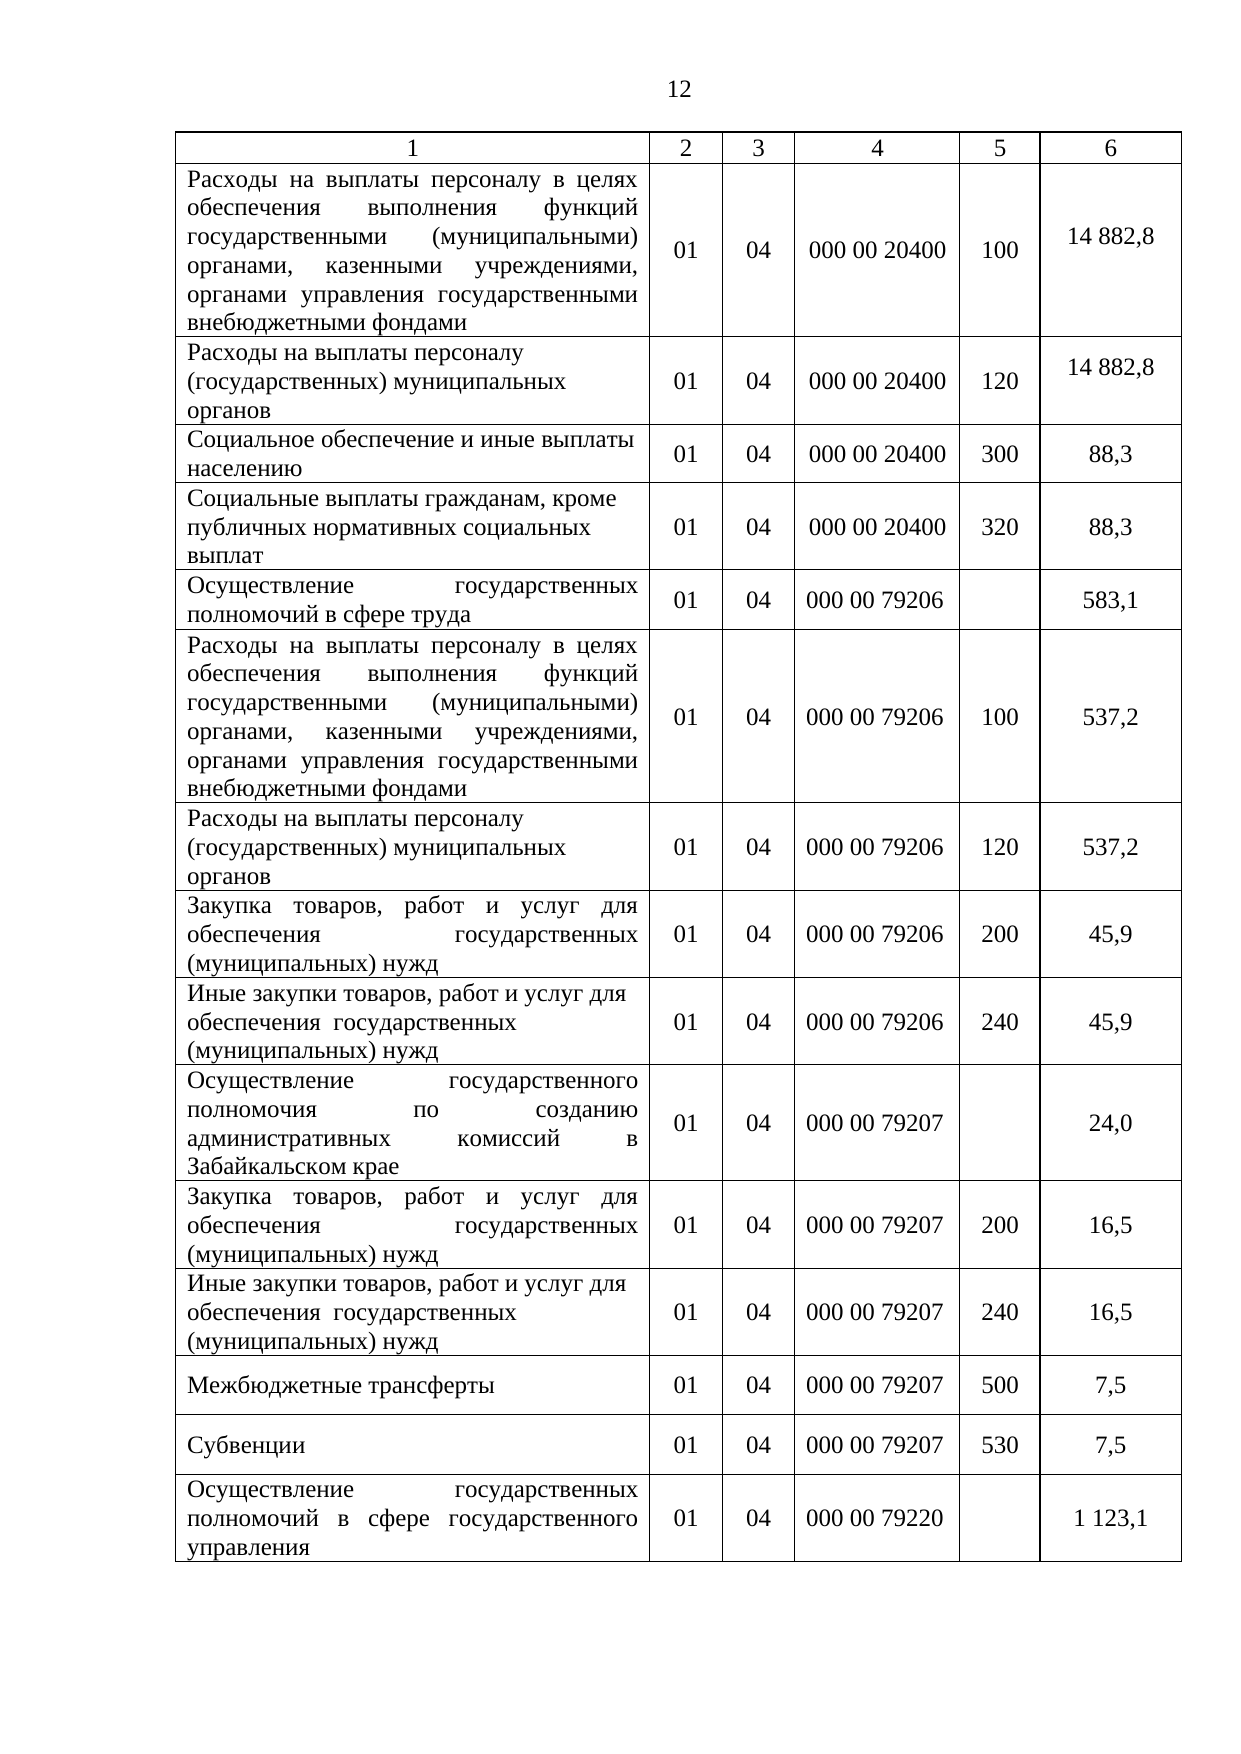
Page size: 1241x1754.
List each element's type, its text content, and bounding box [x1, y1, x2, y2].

table_cell 04 [723, 425, 794, 482]
table_cell 500 [960, 1356, 1039, 1414]
table_cell Расходы на выплаты персоналу в целях обеспечения выполнения функций государственными (муниципальными) органами, казенными учреждениями, органами управления государственными внебюджетными фондами [176, 164, 649, 336]
table_cell [960, 570, 1039, 629]
table_cell Осуществление государственных полномочий в сфере государственного управления [176, 1475, 649, 1561]
table_cell 04 [723, 164, 794, 336]
table_cell 100 [960, 630, 1039, 802]
table_cell 14 882,8 [1041, 164, 1181, 336]
table_cell 04 [723, 1181, 794, 1267]
table_cell 000 00 79206 [795, 891, 959, 977]
table_cell Осуществление государственных полномочий в сфере труда [176, 570, 649, 629]
table_cell 240 [960, 978, 1039, 1064]
table_cell 01 [650, 570, 722, 629]
table_cell 120 [960, 337, 1039, 423]
table_cell 04 [723, 978, 794, 1064]
table_cell 120 [960, 803, 1039, 889]
table_cell Расходы на выплаты персоналу (государственных) муниципальных органов [176, 337, 649, 423]
table_cell Осуществление государственного полномочия по созданию административных комиссий в Забайкальском крае [176, 1065, 649, 1180]
table_cell 320 [960, 483, 1039, 569]
table_cell 01 [650, 978, 722, 1064]
table_cell 04 [723, 1475, 794, 1561]
table_cell 000 00 79207 [795, 1356, 959, 1414]
table_cell 200 [960, 891, 1039, 977]
table_cell 16,5 [1041, 1269, 1181, 1355]
table_cell [960, 1475, 1039, 1561]
table_cell Социальные выплаты гражданам, кроме публичных нормативных социальных выплат [176, 483, 649, 569]
table_cell 530 [960, 1415, 1039, 1473]
table_cell 537,2 [1041, 803, 1181, 889]
table_header 5 [960, 133, 1039, 163]
table_cell 000 00 79207 [795, 1181, 959, 1267]
table_cell 01 [650, 164, 722, 336]
table_cell Субвенции [176, 1415, 649, 1473]
table_cell 01 [650, 891, 722, 977]
table_cell Расходы на выплаты персоналу в целях обеспечения выполнения функций государственными (муниципальными) органами, казенными учреждениями, органами управления государственными внебюджетными фондами [176, 630, 649, 802]
table_cell Иные закупки товаров, работ и услуг для обеспечения государственных (муниципальных) нужд [176, 978, 649, 1064]
table_cell 01 [650, 483, 722, 569]
table_cell 04 [723, 1415, 794, 1473]
table_cell 000 00 20400 [795, 483, 959, 569]
table_cell 01 [650, 1475, 722, 1561]
table_cell 000 00 79220 [795, 1475, 959, 1561]
table_cell Закупка товаров, работ и услуг для обеспечения государственных (муниципальных) нужд [176, 1181, 649, 1267]
table_cell Закупка товаров, работ и услуг для обеспечения государственных (муниципальных) нужд [176, 891, 649, 977]
table_cell 000 00 20400 [795, 425, 959, 482]
table_cell 000 00 79206 [795, 630, 959, 802]
table_cell 200 [960, 1181, 1039, 1267]
table_cell 000 00 79207 [795, 1065, 959, 1180]
table_cell 000 00 79207 [795, 1269, 959, 1355]
table_cell 100 [960, 164, 1039, 336]
table_cell 000 00 79207 [795, 1415, 959, 1473]
table_cell 300 [960, 425, 1039, 482]
table_cell 04 [723, 891, 794, 977]
table_header 3 [723, 133, 794, 163]
table_cell 01 [650, 1415, 722, 1473]
table_cell 537,2 [1041, 630, 1181, 802]
table_cell 01 [650, 425, 722, 482]
table_cell Межбюджетные трансферты [176, 1356, 649, 1414]
table_cell 04 [723, 1065, 794, 1180]
table_cell 7,5 [1041, 1415, 1181, 1473]
table_cell 583,1 [1041, 570, 1181, 629]
table_cell 04 [723, 1269, 794, 1355]
table_cell 45,9 [1041, 891, 1181, 977]
table_cell 000 00 20400 [795, 164, 959, 336]
table_cell 04 [723, 1356, 794, 1414]
table_cell 24,0 [1041, 1065, 1181, 1180]
table_cell Расходы на выплаты персоналу (государственных) муниципальных органов [176, 803, 649, 889]
table_cell Иные закупки товаров, работ и услуг для обеспечения государственных (муниципальных) нужд [176, 1269, 649, 1355]
table_header 1 [176, 133, 649, 163]
table_cell 1 123,1 [1041, 1475, 1181, 1561]
table_header 4 [795, 133, 959, 163]
table_cell 01 [650, 1356, 722, 1414]
table_cell 88,3 [1041, 483, 1181, 569]
table_cell 000 00 79206 [795, 803, 959, 889]
table_cell 01 [650, 803, 722, 889]
table_cell 04 [723, 630, 794, 802]
table_cell Социальное обеспечение и иные выплаты населению [176, 425, 649, 482]
table_cell 04 [723, 337, 794, 423]
table_cell 000 00 20400 [795, 337, 959, 423]
table_cell 01 [650, 1181, 722, 1267]
table_cell 000 00 79206 [795, 978, 959, 1064]
table_cell 01 [650, 1269, 722, 1355]
table_cell 04 [723, 483, 794, 569]
table_header 2 [650, 133, 722, 163]
table_cell 000 00 79206 [795, 570, 959, 629]
table_cell 88,3 [1041, 425, 1181, 482]
table_cell 01 [650, 337, 722, 423]
table_cell 7,5 [1041, 1356, 1181, 1414]
table_header 6 [1041, 133, 1181, 163]
table_cell 01 [650, 1065, 722, 1180]
table_cell [960, 1065, 1039, 1180]
table_cell 240 [960, 1269, 1039, 1355]
table_cell 16,5 [1041, 1181, 1181, 1267]
table_cell 04 [723, 570, 794, 629]
table_cell 14 882,8 [1041, 337, 1181, 423]
table_cell 45,9 [1041, 978, 1181, 1064]
table_cell 04 [723, 803, 794, 889]
table_cell 01 [650, 630, 722, 802]
